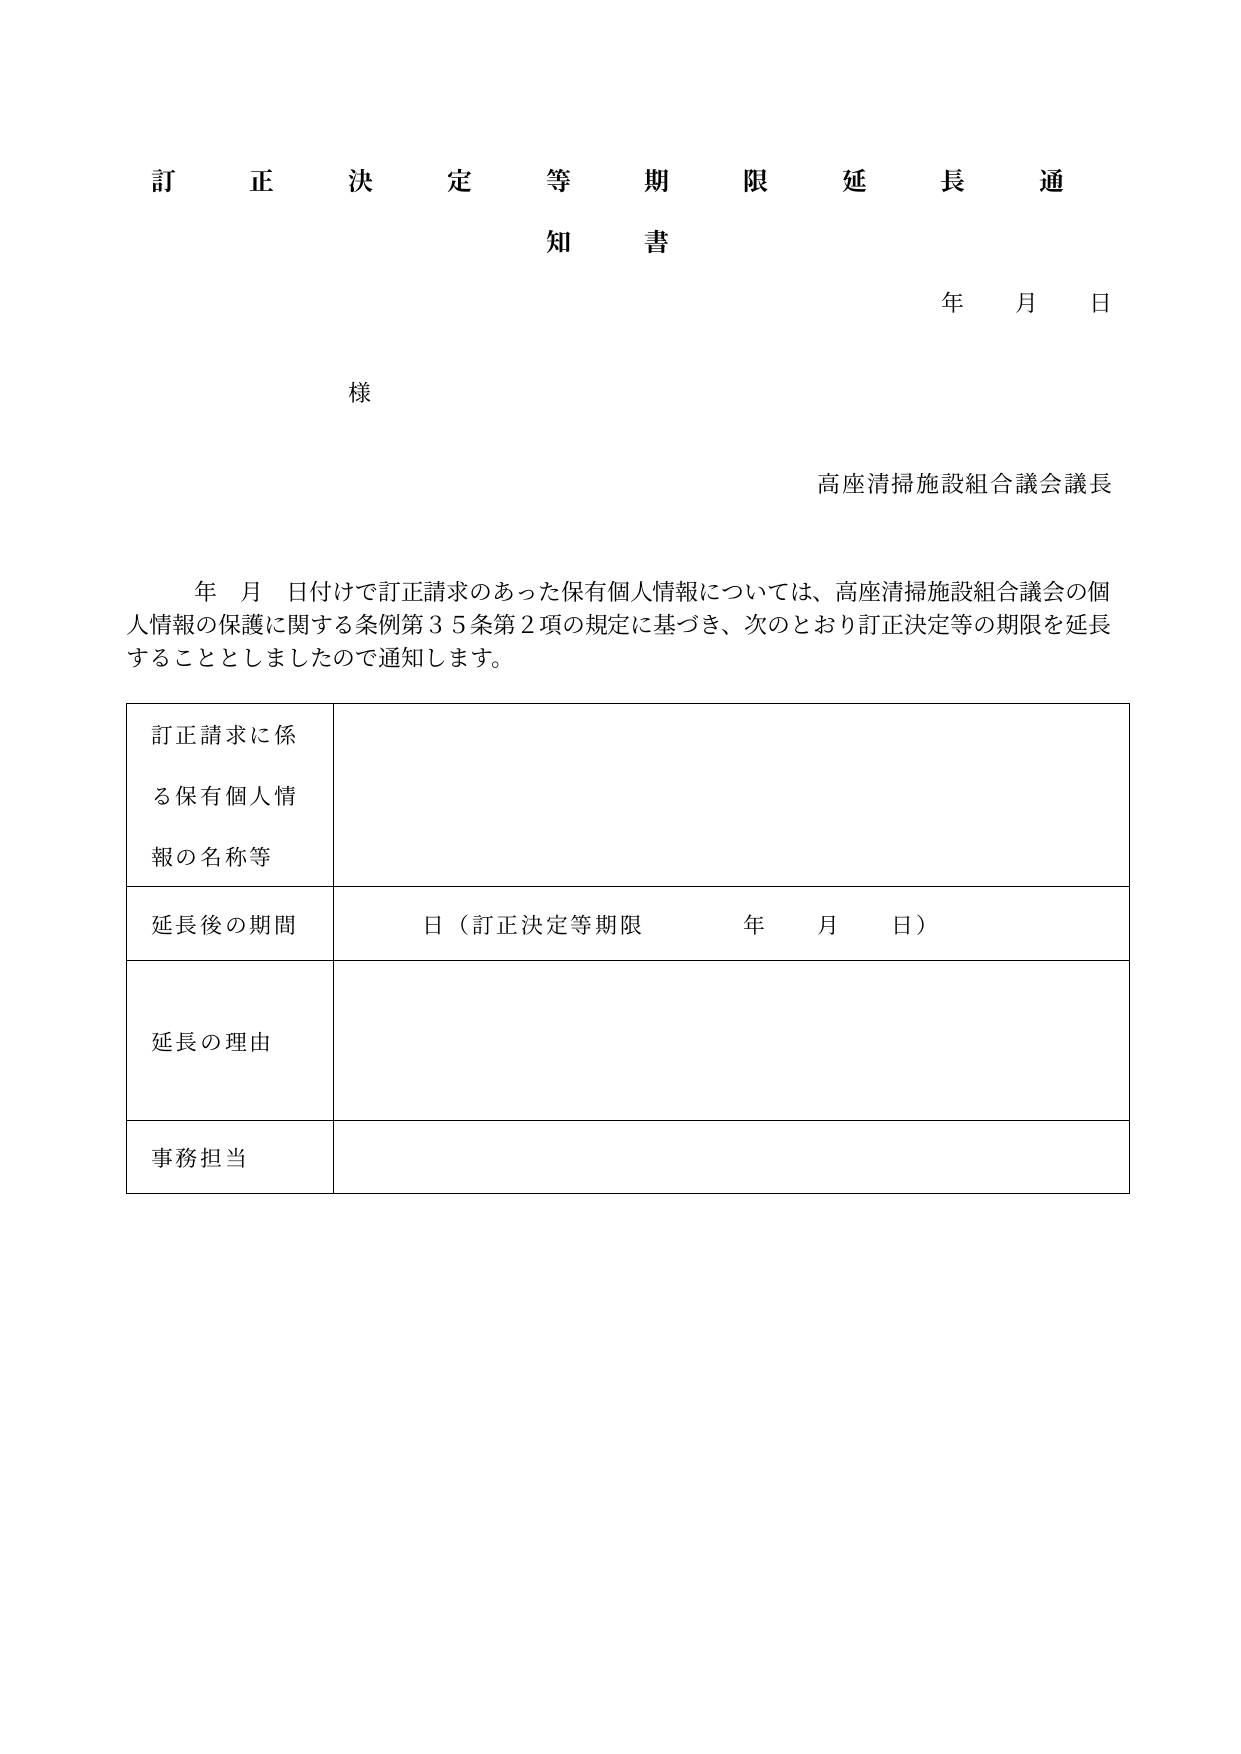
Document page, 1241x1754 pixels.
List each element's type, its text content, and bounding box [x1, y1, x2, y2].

text 訂 正 決 定 等 期 限 延 長 通 知 書 [126, 149, 1114, 271]
table_header [334, 704, 1129, 886]
text 様 [126, 362, 1114, 422]
table_cell 事務担当 [127, 1121, 333, 1193]
table_cell [334, 1121, 1129, 1193]
table_cell 延長後の期間 [127, 887, 333, 960]
table_cell 日（訂正決定等期限 年 月 日） [334, 887, 1129, 960]
text 年 月 日付けで訂正請求のあった保有個人情報については、高座清掃施設組合議会の個人情報の保護に関する条例第３５条第２項の規定に基づき、次のとおり訂正決定等の期限を延長することとしましたので通知します。 [126, 574, 1114, 673]
table_cell [334, 961, 1129, 1120]
table_cell 延長の理由 [127, 961, 333, 1120]
text 年 月 日 [126, 271, 1114, 331]
table_header 訂正請求に係る保有個人情報の名称等 [127, 704, 333, 886]
text 高座清掃施設組合議会議長 [126, 453, 1114, 513]
